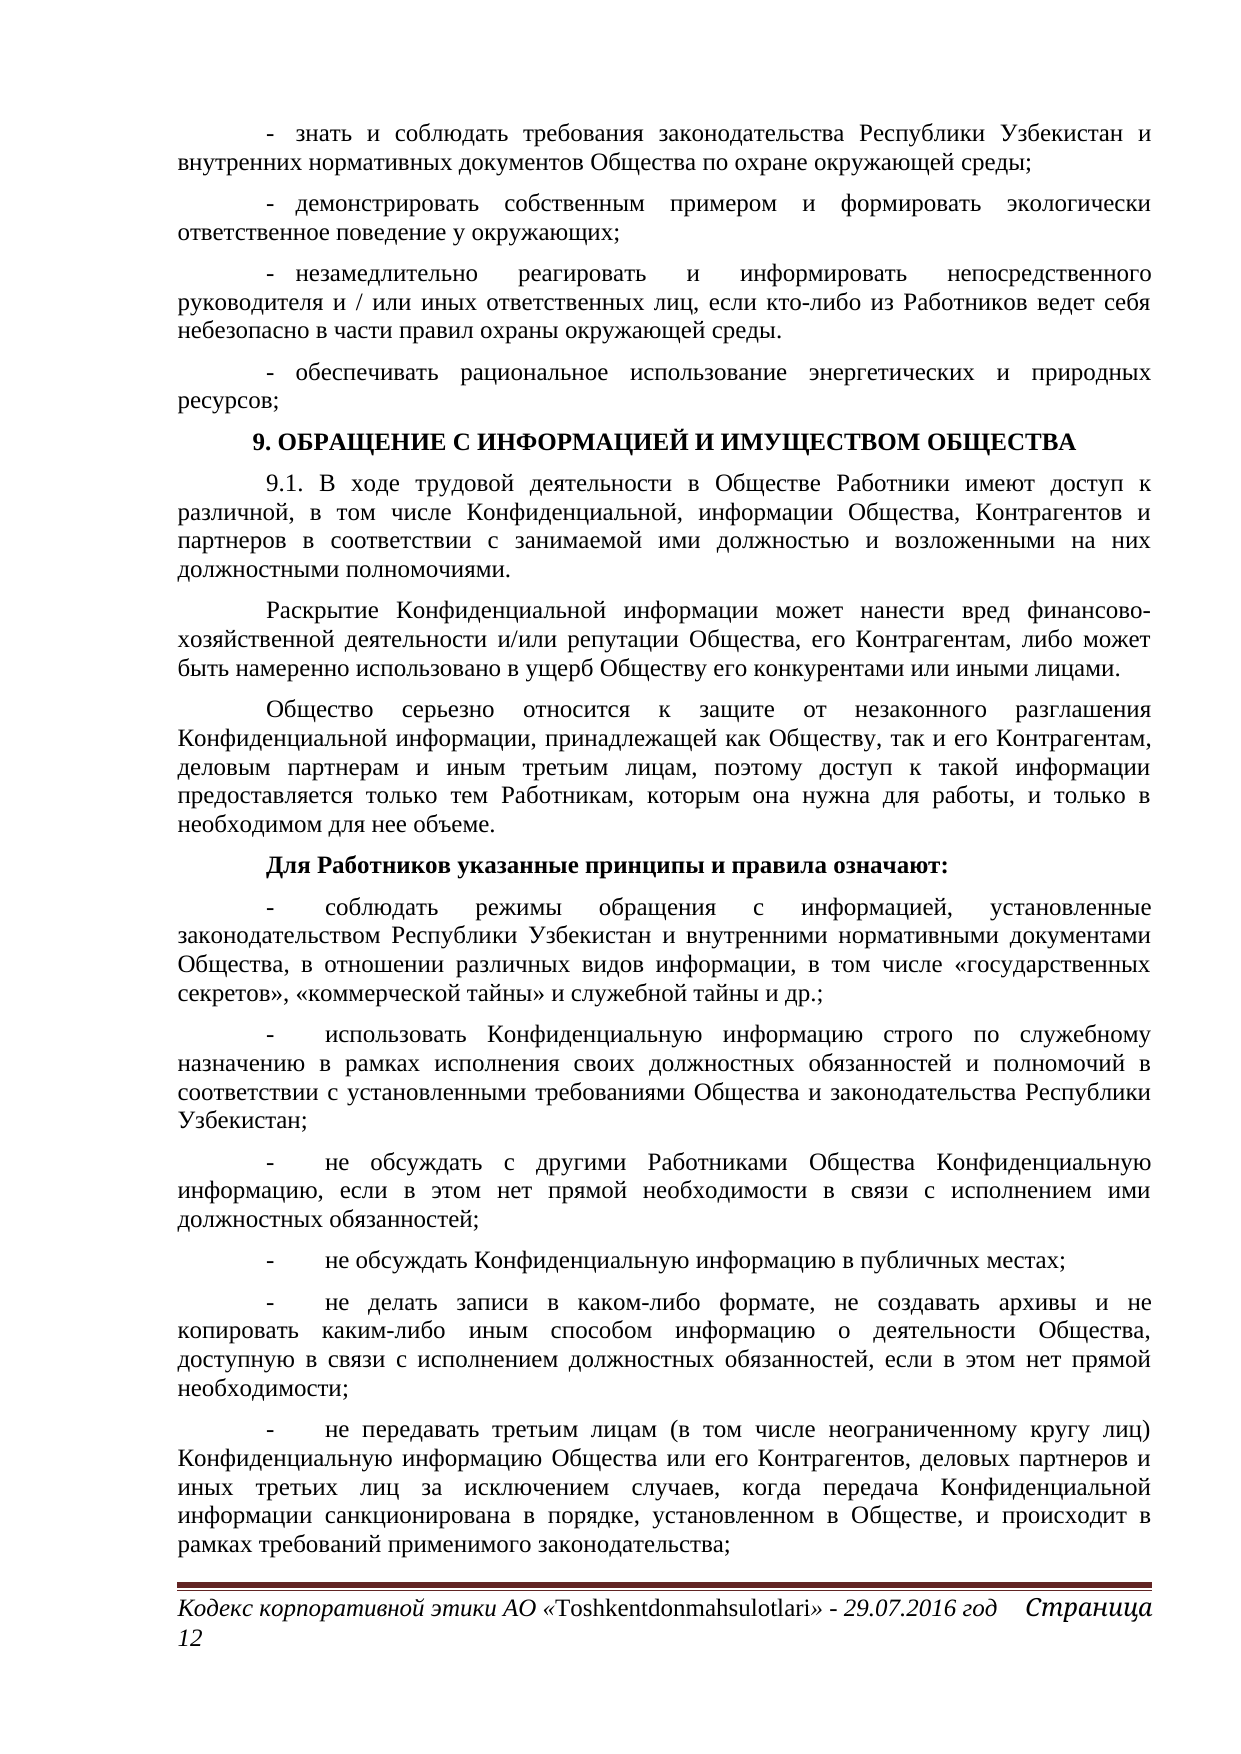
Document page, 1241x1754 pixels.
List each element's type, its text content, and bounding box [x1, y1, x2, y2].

list обеспечивать рациональное использование энергетических и природных ресурсов; [177, 357, 1152, 414]
text 9.1. В ходе трудовой деятельности в Обществе Работники имеют доступ к различной, в том числе Конфиденциальной, информации Общества, Контрагентов и партнеров в соответствии с занимаемой ими должностью и возложенными на них должностными полномочиями. [177, 468, 1152, 583]
list незамедлительно реагировать и информировать непосредственного руководителя и / или иных ответственных лиц, если кто-либо из Работников ведет себя небезопасно в части правил охраны окружающей среды. [177, 258, 1152, 344]
list не обсуждать Конфиденциальную информацию в публичных местах; [177, 1246, 1152, 1274]
list не обсуждать с другими Работниками Общества Конфиденциальную информацию, если в этом нет прямой необходимости в связи с исполнением ими должностных обязанностей; [177, 1147, 1152, 1233]
text Раскрытие Конфиденциальной информации может нанести вред финансово- хозяйственной деятельности и/или репутации Общества, его Контрагентам, либо может быть намеренно использовано в ущерб Обществу его конкурентами или иными лицами. [177, 596, 1152, 682]
text Общество серьезно относится к защите от незаконного разглашения Конфиденциальной информации, принадлежащей как Обществу, так и его Контрагентам, деловым партнерам и иным третьим лицам, поэтому доступ к такой информации предоставляется только тем Работникам, которым она нужна для работы, и только в необходимом для нее объеме. [177, 694, 1152, 838]
list соблюдать режимы обращения с информацией, установленные законодательством Республики Узбекистан и внутренними нормативными документами Общества, в отношении различных видов информации, в том числе «государственных секретов», «коммерческой тайны» и служебной тайны и др.; [177, 892, 1152, 1007]
list демонстрировать собственным примером и формировать экологически ответственное поведение у окружающих; [177, 188, 1152, 246]
list не передавать третьим лицам (в том числе неограниченному кругу лиц) Конфиденциальную информацию Общества или его Контрагентов, деловых партнеров и иных третьих лиц за исключением случаев, когда передача Конфиденциальной информации санкционирована в порядке, установленном в Обществе, и происходит в рамках требований применимого законодательства; [177, 1414, 1152, 1558]
list не делать записи в каком-либо формате, не создавать архивы и не копировать каким-либо иным способом информацию о деятельности Общества, доступную в связи с исполнением должностных обязанностей, если в этом нет прямой необходимости; [177, 1287, 1152, 1402]
list использовать Конфиденциальную информацию строго по служебному назначению в рамках исполнения своих должностных обязанностей и полномочий в соответствии с установленными требованиями Общества и законодательства Республики Узбекистан; [177, 1019, 1152, 1134]
subtitle Для Работников указанные принципы и правила означают: [177, 851, 1152, 879]
subtitle 9. ОБРАЩЕНИЕ С ИНФОРМАЦИЕЙ И ИМУЩЕСТВОМ ОБЩЕСТВА [177, 427, 1152, 456]
list знать и соблюдать требования законодательства Республики Узбекистан и внутренних нормативных документов Общества по охране окружающей среды; [177, 118, 1152, 176]
